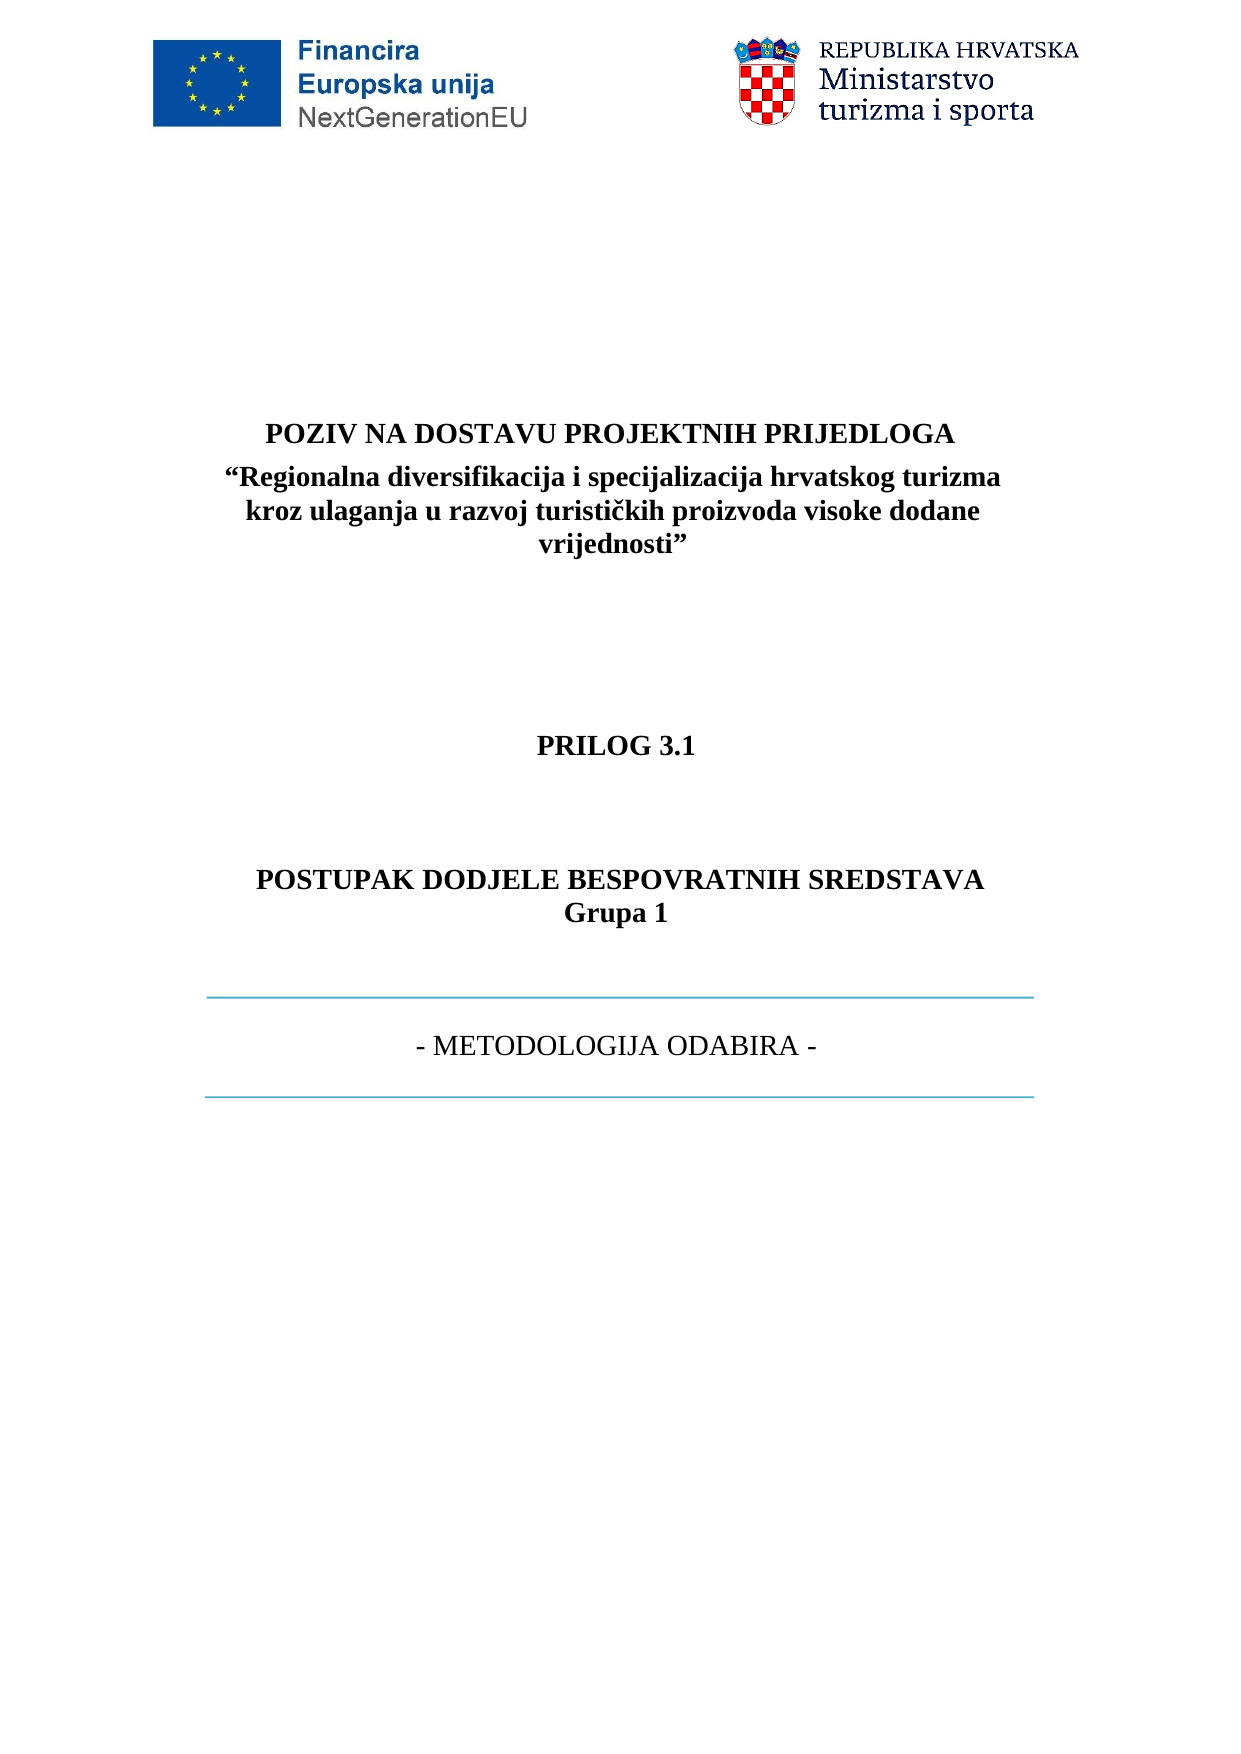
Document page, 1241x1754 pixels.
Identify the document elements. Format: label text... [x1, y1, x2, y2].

picture [147, 35, 528, 132]
picture [733, 36, 1079, 126]
text - METODOLOGIJA ODABIRA - [348, 1028, 884, 1062]
text “Regionalna diversifikacija i specijalizacija hrvatskog turizma kroz ulaganja u razvoj turističkih proizvoda visoke dodane vrijednosti” [207, 459, 1019, 560]
text Grupa 1 [348, 896, 884, 929]
text POZIV NA DOSTAVU PROJEKTNIH PRIJEDLOGA [207, 417, 1019, 450]
text PRILOG 3.1 [348, 728, 884, 761]
text POSTUPAK DODJELE BESPOVRATNIH SREDSTAVA [148, 862, 1093, 896]
